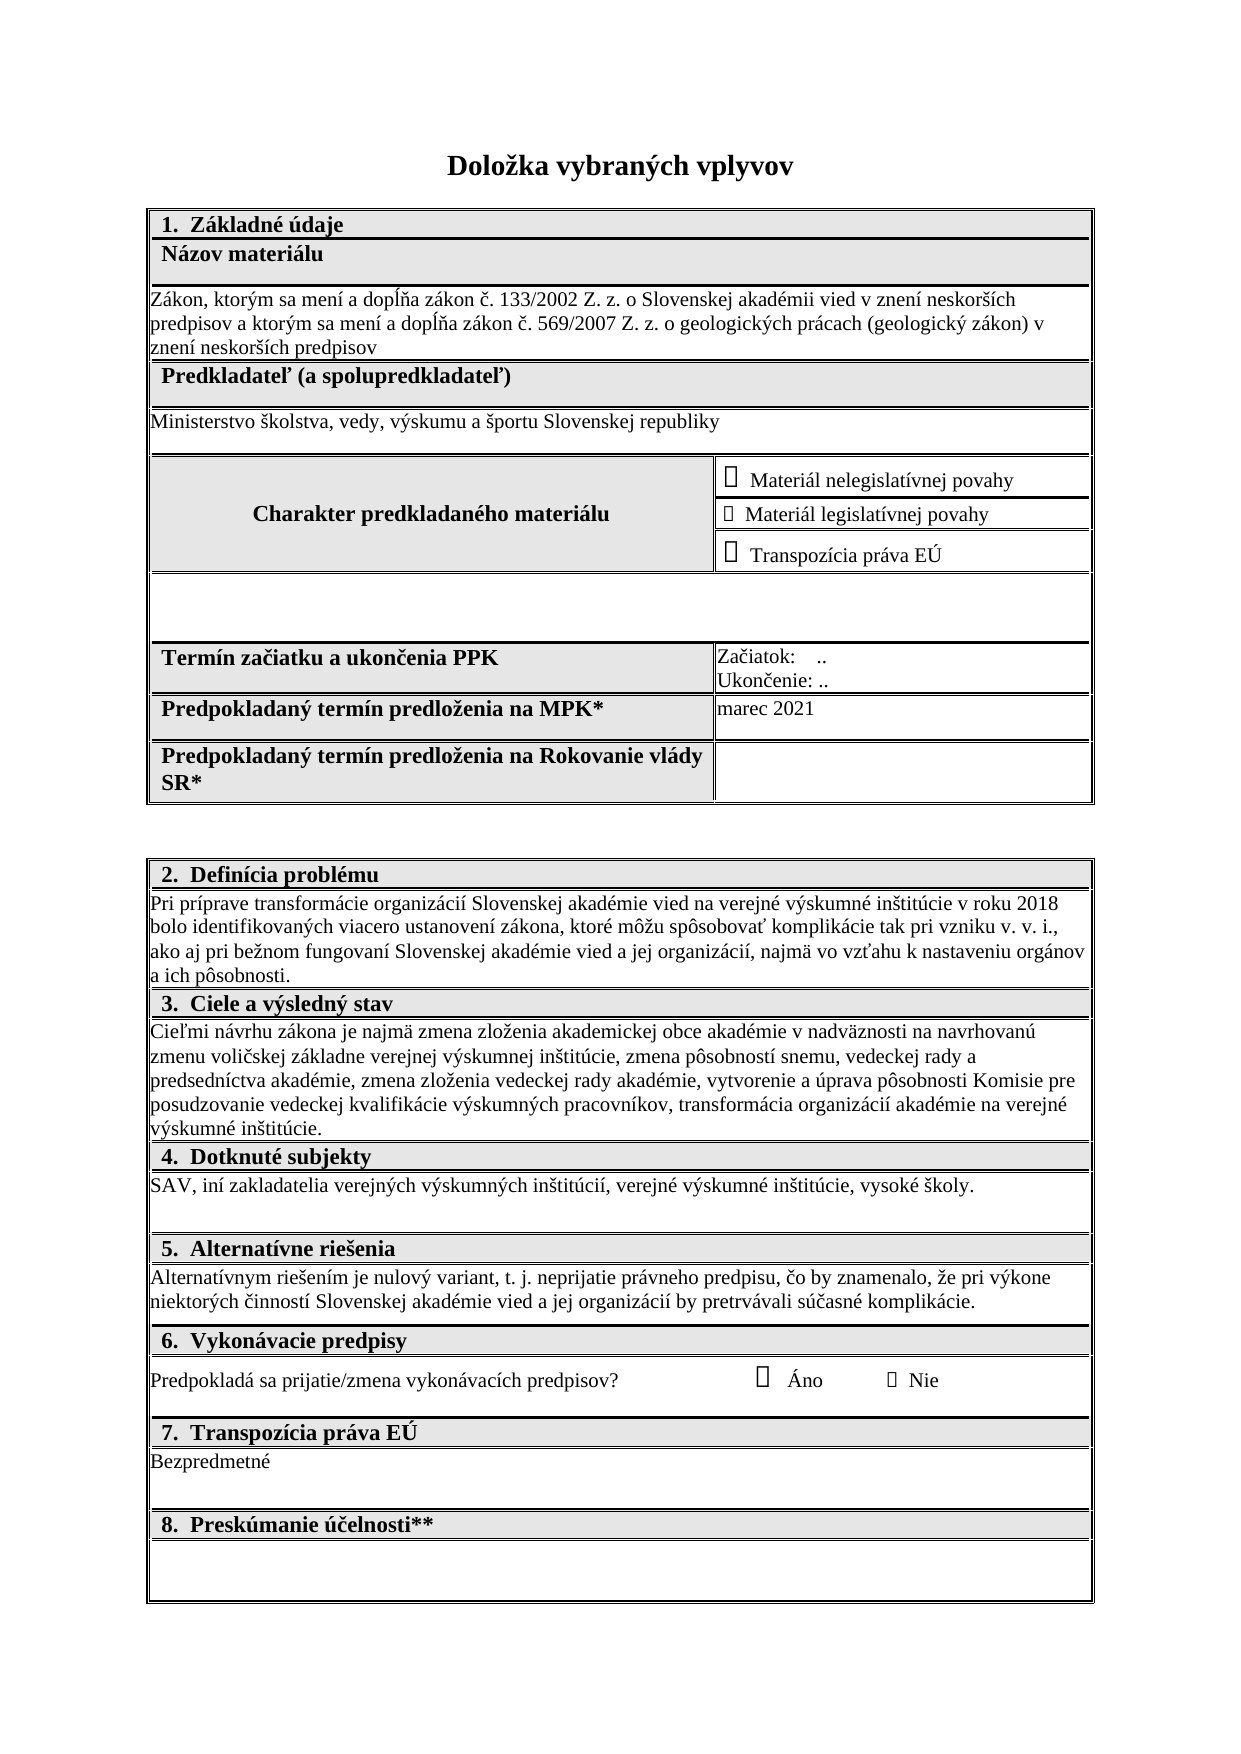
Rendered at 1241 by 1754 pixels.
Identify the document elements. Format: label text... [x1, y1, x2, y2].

table_cell Cieľmi návrhu zákona je najmä zmena zloženia akademickej obce akadémie v nadväznosti na navrhovanú zmenu voličskej základne verejnej výskumnej inštitúcie, zmena pôsobností snemu, vedeckej rady a predsedníctva akadémie, zmena zloženia vedeckej rady akadémie, vytvorenie a úprava pôsobnosti Komisie pre posudzovanie vedeckej kvalifikácie výskumných pracovníkov, transformácia organizácií akadémie na verejné výskumné inštitúcie. [150, 1016, 1092, 1140]
table_cell Charakter predkladaného materiálu [150, 453, 713, 571]
table_cell  Materiál nelegislatívnej povahy [716, 453, 1092, 496]
table_cell 3. Ciele a výsledný stav [148, 987, 1093, 1016]
text Doložka vybraných vplyvov [148, 148, 1093, 181]
table_cell [148, 571, 1093, 641]
table_cell Predkladateľ (a spolupredkladateľ) [150, 359, 1092, 406]
table_cell Termín začiatku a ukončenia PPK [150, 641, 713, 692]
table_cell Pri príprave transformácie organizácií Slovenskej akadémie vied na verejné výskumné inštitúcie v roku 2018 bolo identifikovaných viacero ustanovení zákona, ktoré môžu spôsobovať komplikácie tak pri vzniku v. v. i., ako aj pri bežnom fungovaní Slovenskej akadémie vied a jej organizácií, najmä vo vzťahu k nastaveniu orgánov a ich pôsobnosti. [150, 887, 1092, 987]
table_cell Zákon, ktorým sa mení a dopĺňa zákon č. 133/2002 Z. z. o Slovenskej akadémii vied v znení neskorších predpisov a ktorým sa mení a dopĺňa zákon č. 569/2007 Z. z. o geologických prácach (geologický zákon) v znení neskorších predpisov [150, 284, 1091, 359]
table_cell  Materiál legislatívnej povahy [716, 496, 1091, 528]
table_cell Názov materiálu [150, 237, 1091, 284]
table_cell Ministerstvo školstva, vedy, výskumu a športu Slovenskej republiky [150, 406, 1092, 453]
table_cell SAV, iní zakladatelia verejných výskumných inštitúcií, verejné výskumné inštitúcie, vysoké školy. [150, 1169, 1092, 1232]
table_header 1. Základné údaje [150, 211, 1091, 237]
table_header 2. Definícia problému [150, 861, 1091, 887]
table_cell 7. Transpozícia práva EÚ [150, 1416, 1091, 1446]
table_cell [148, 1538, 1093, 1600]
table_cell Začiatok: .. Ukončenie: .. [716, 641, 1091, 692]
table_cell 8. Preskúmanie účelnosti** [150, 1508, 1092, 1538]
table_cell [715, 739, 1092, 802]
table_cell 5. Alternatívne riešenia [148, 1232, 1093, 1261]
table_cell Predpokladá sa prijatie/zmena vykonávacích predpisov?  Áno  Nie [150, 1354, 1092, 1416]
table_cell Predpokladaný termín predloženia na Rokovanie vlády SR* [150, 739, 714, 802]
table_cell Predpokladaný termín predloženia na MPK* [150, 692, 713, 739]
table_cell Bezpredmetné [148, 1446, 1093, 1508]
table_cell marec 2021 [716, 692, 1092, 739]
table_cell Alternatívnym riešením je nulový variant, t. j. neprijatie právneho predpisu, čo by znamenalo, že pri výkone niektorých činností Slovenskej akadémie vied a jej organizácií by pretrvávali súčasné komplikácie. [150, 1261, 1092, 1324]
table_cell 4. Dotknuté subjekty [148, 1140, 1093, 1169]
table_cell 6. Vykonávacie predpisy [150, 1324, 1091, 1353]
table_cell  Transpozícia práva EÚ [715, 528, 1093, 571]
